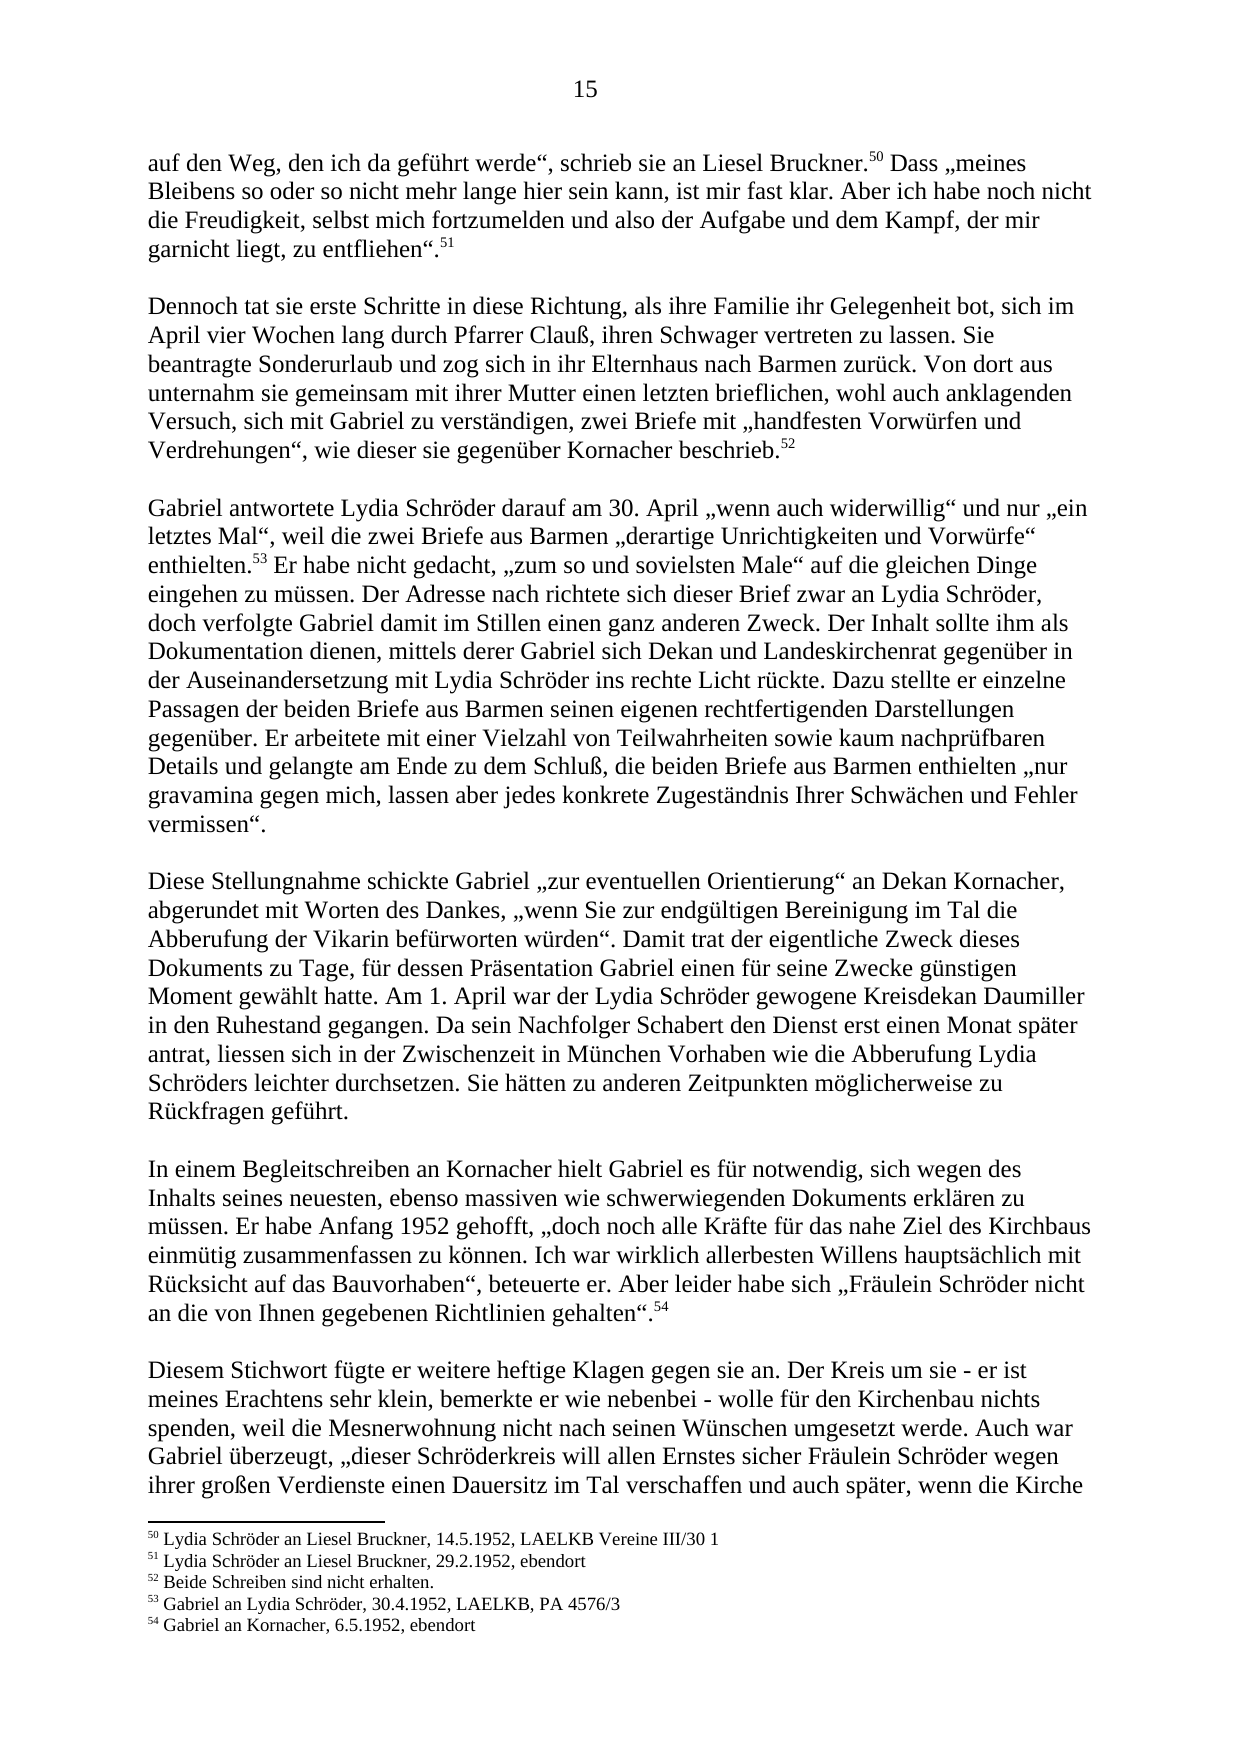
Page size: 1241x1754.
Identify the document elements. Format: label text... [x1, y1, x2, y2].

text Diese Stellungnahme schickte Gabriel „zur eventuellen Orientierung“ an Dekan Kornacher, abgerundet mit Worten des Dankes, „wenn Sie zur endgültigen Bereinigung im Tal die Abberufung der Vikarin befürworten würden“. Damit trat der eigentliche Zweck dieses Dokuments zu Tage, für dessen Präsentation Gabriel einen für seine Zwecke günstigen Moment gewählt hatte. Am 1. April war der Lydia Schröder gewogene Kreisdekan Daumiller in den Ruhestand gegangen. Da sein Nachfolger Schabert den Dienst erst einen Monat später antrat, liessen sich in der Zwischenzeit in München Vorhaben wie die Abberufung Lydia Schröders leichter durchsetzen. Sie hätten zu anderen Zeitpunkten möglicherweise zu Rückfragen geführt. [148, 866, 1093, 1125]
text In einem Begleitschreiben an Kornacher hielt Gabriel es für notwendig, sich wegen des Inhalts seines neuesten, ebenso massiven wie schwerwiegenden Dokuments erklären zu müssen. Er habe Anfang 1952 gehofft, „doch noch alle Kräfte für das nahe Ziel des Kirchbaus einmütig zusammenfassen zu können. Ich war wirklich allerbesten Willens hauptsächlich mit Rücksicht auf das Bauvorhaben“, beteuerte er. Aber leider habe sich „Fräulein Schröder nicht an die von Ihnen gegebenen Richtlinien gehalten“. [148, 1154, 1093, 1326]
text Gabriel antwortete Lydia Schröder darauf am 30. April „wenn auch widerwillig“ und nur „ein letztes Mal“, weil die zwei Briefe aus Barmen „derartige Unrichtigkeiten und Vorwürfe“ enthielten. Er habe nicht gedacht, „zum so und sovielsten Male“ auf die gleichen Dinge eingehen zu müssen. Der Adresse nach richtete sich dieser Brief zwar an Lydia Schröder, doch verfolgte Gabriel damit im Stillen einen ganz anderen Zweck. Der Inhalt sollte ihm als Dokumentation dienen, mittels derer Gabriel sich Dekan und Landeskirchenrat gegenüber in der Auseinandersetzung mit Lydia Schröder ins rechte Licht rückte. Dazu stellte er einzelne Passagen der beiden Briefe aus Barmen seinen eigenen rechtfertigenden Darstellungen gegenüber. Er arbeitete mit einer Vielzahl von Teilwahrheiten sowie kaum nachprüfbaren Details und gelangte am Ende zu dem Schluß, die beiden Briefe aus Barmen enthielten „nur gravamina gegen mich, lassen aber jedes konkrete Zugeständnis Ihrer Schwächen und Fehler vermissen“. [148, 493, 1093, 838]
text Dennoch tat sie erste Schritte in diese Richtung, als ihre Familie ihr Gelegenheit bot, sich im April vier Wochen lang durch Pfarrer Clauß, ihren Schwager vertreten zu lassen. Sie beantragte Sonderurlaub und zog sich in ihr Elternhaus nach Barmen zurück. Von dort aus unternahm sie gemeinsam mit ihrer Mutter einen letzten brieflichen, wohl auch anklagenden Versuch, sich mit Gabriel zu verständigen, zwei Briefe mit „handfesten Vorwürfen und Verdrehungen“, wie dieser sie gegenüber Kornacher beschrieb. [148, 291, 1093, 464]
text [148, 1355, 1093, 1499]
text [148, 148, 1093, 263]
